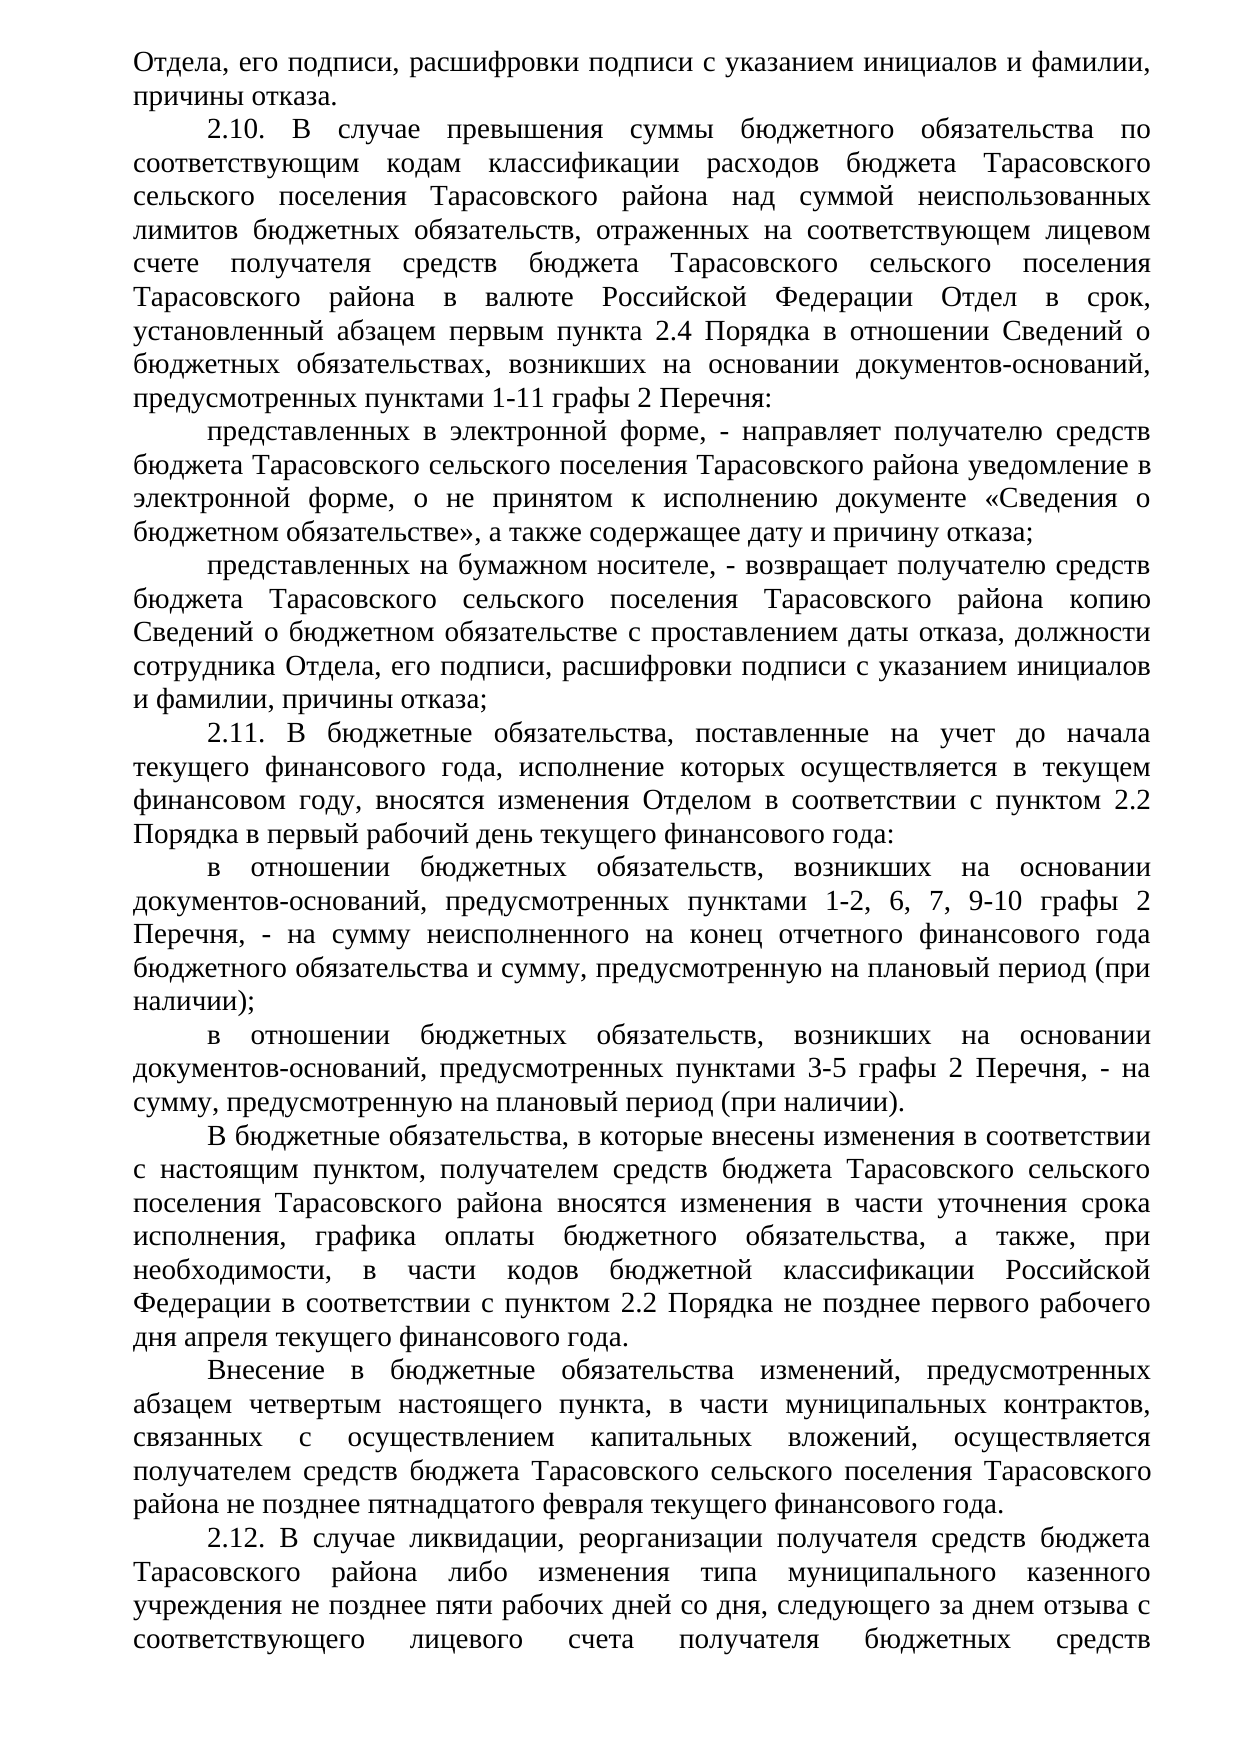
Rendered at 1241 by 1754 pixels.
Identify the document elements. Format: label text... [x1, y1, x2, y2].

text представленных в электронной форме, - направляет получателю средств бюджета Тарасовского сельского поселения Тарасовского района уведомление в электронной форме, о не принятом к исполнению документе «Сведения о бюджетном обязательстве», а также содержащее дату и причину отказа; [133, 413, 1152, 547]
text В бюджетные обязательства, в которые внесены изменения в соответствии с настоящим пунктом, получателем средств бюджета Тарасовского сельского поселения Тарасовского района вносятся изменения в части уточнения срока исполнения, графика оплаты бюджетного обязательства, а также, при необходимости, в части кодов бюджетной классификации Российской Федерации в соответствии с пунктом 2.2 Порядка не позднее первого рабочего дня апреля текущего финансового года. [133, 1118, 1152, 1352]
text представленных на бумажном носителе, - возвращает получателю средств бюджета Тарасовского сельского поселения Тарасовского района копию Сведений о бюджетном обязательстве с проставлением даты отказа, должности сотрудника Отдела, его подписи, расшифровки подписи с указанием инициалов и фамилии, причины отказа; [133, 547, 1152, 715]
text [133, 44, 1152, 111]
text 2.10. В случае превышения суммы бюджетного обязательства по соответствующим кодам классификации расходов бюджета Тарасовского сельского поселения Тарасовского района над суммой неиспользованных лимитов бюджетных обязательств, отраженных на соответствующем лицевом счете получателя средств бюджета Тарасовского сельского поселения Тарасовского района в валюте Российской Федерации Отдел в срок, установленный абзацем первым пункта 2.4 Порядка в отношении Сведений о бюджетных обязательствах, возникших на основании документов-оснований, предусмотренных пунктами 1-11 графы 2 Перечня: [133, 111, 1152, 413]
text в отношении бюджетных обязательств, возникших на основании документов-оснований, предусмотренных пунктами 1-2, 6, 7, 9-10 графы 2 Перечня, - на сумму неисполненного на конец отчетного финансового года бюджетного обязательства и сумму, предусмотренную на плановый период (при наличии); [133, 849, 1152, 1017]
text в отношении бюджетных обязательств, возникших на основании документов-оснований, предусмотренных пунктами 3-5 графы 2 Перечня, - на сумму, предусмотренную на плановый период (при наличии). [133, 1017, 1152, 1118]
text 2.11. В бюджетные обязательства, поставленные на учет до начала текущего финансового года, исполнение которых осуществляется в текущем финансовом году, вносятся изменения Отделом в соответствии с пунктом 2.2 Порядка в первый рабочий день текущего финансового года: [133, 715, 1152, 849]
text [133, 1520, 1152, 1654]
text Внесение в бюджетные обязательства изменений, предусмотренных абзацем четвертым настоящего пункта, в части муниципальных контрактов, связанных с осуществлением капитальных вложений, осуществляется получателем средств бюджета Тарасовского сельского поселения Тарасовского района не позднее пятнадцатого февраля текущего финансового года. [133, 1352, 1152, 1520]
